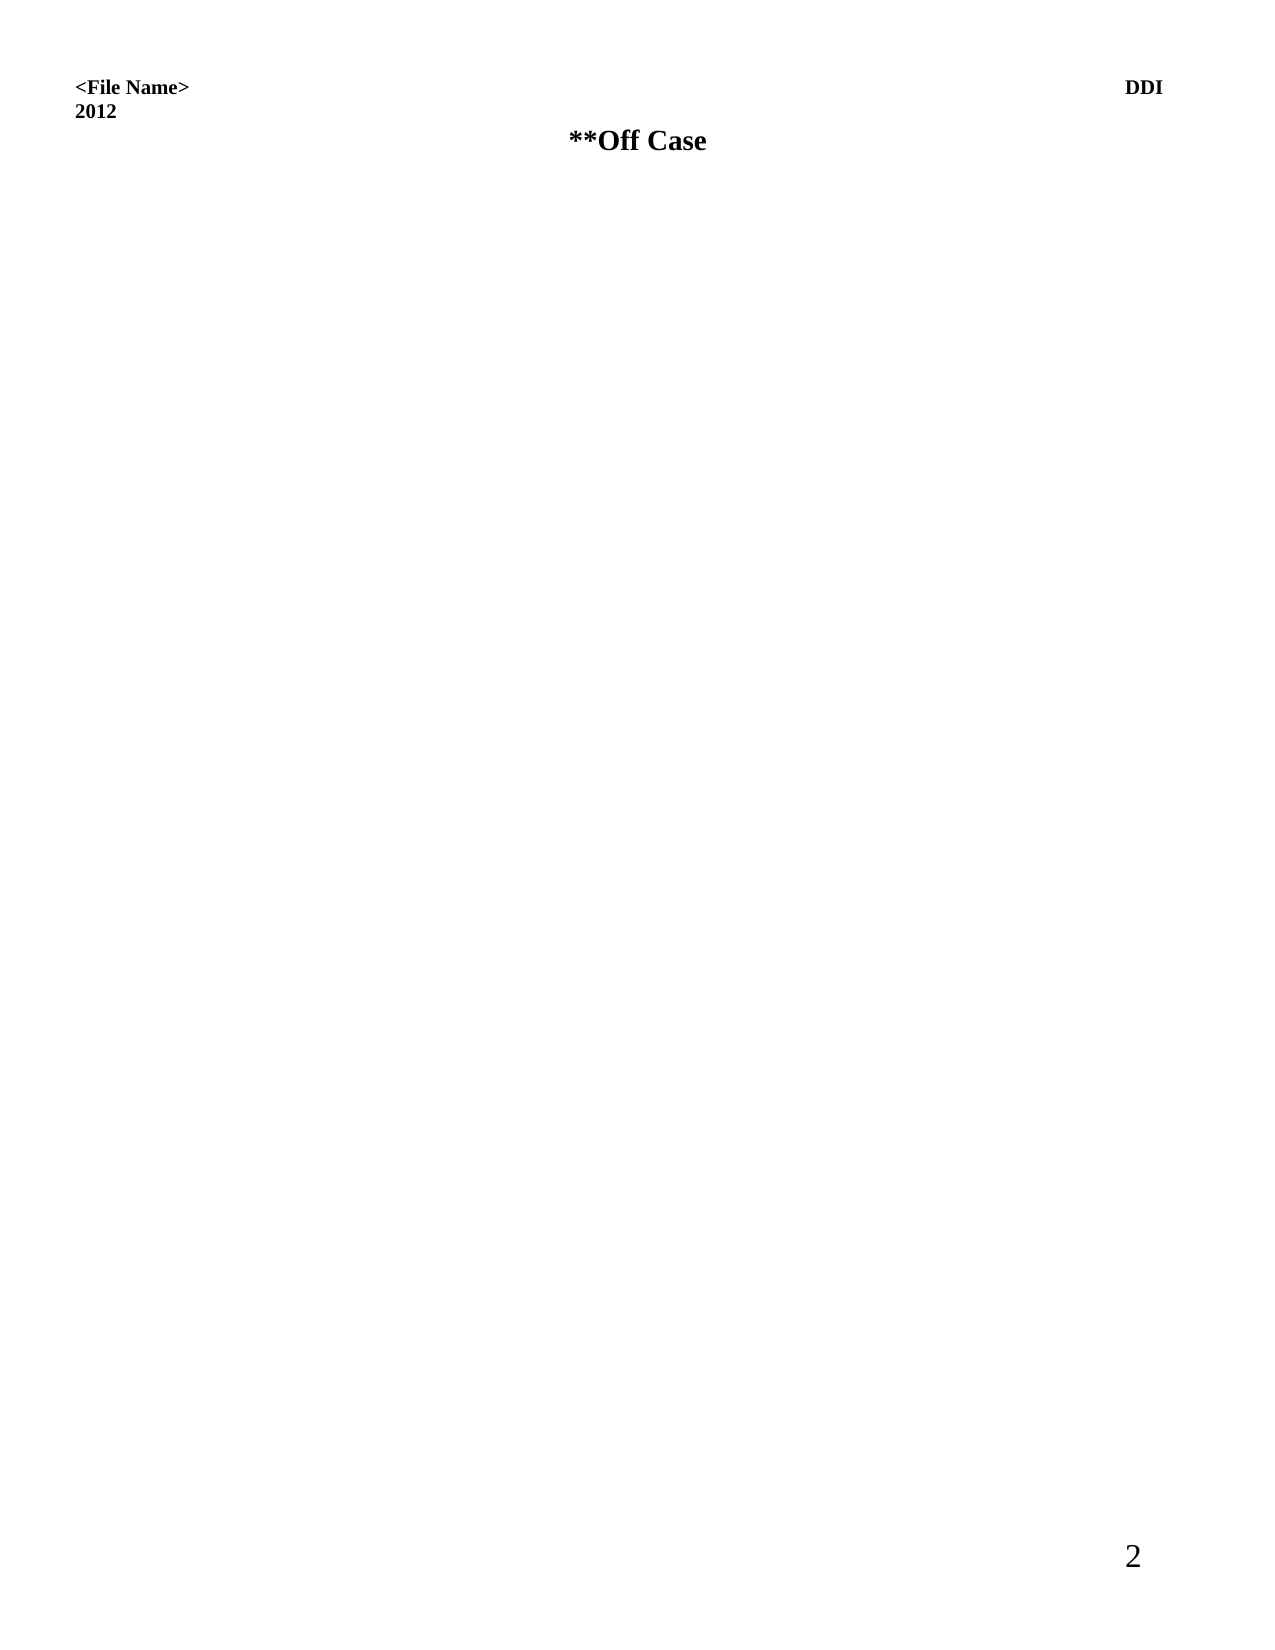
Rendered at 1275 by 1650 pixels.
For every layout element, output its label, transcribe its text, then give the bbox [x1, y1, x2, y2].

subtitle **Off Case [75, 123, 1200, 157]
